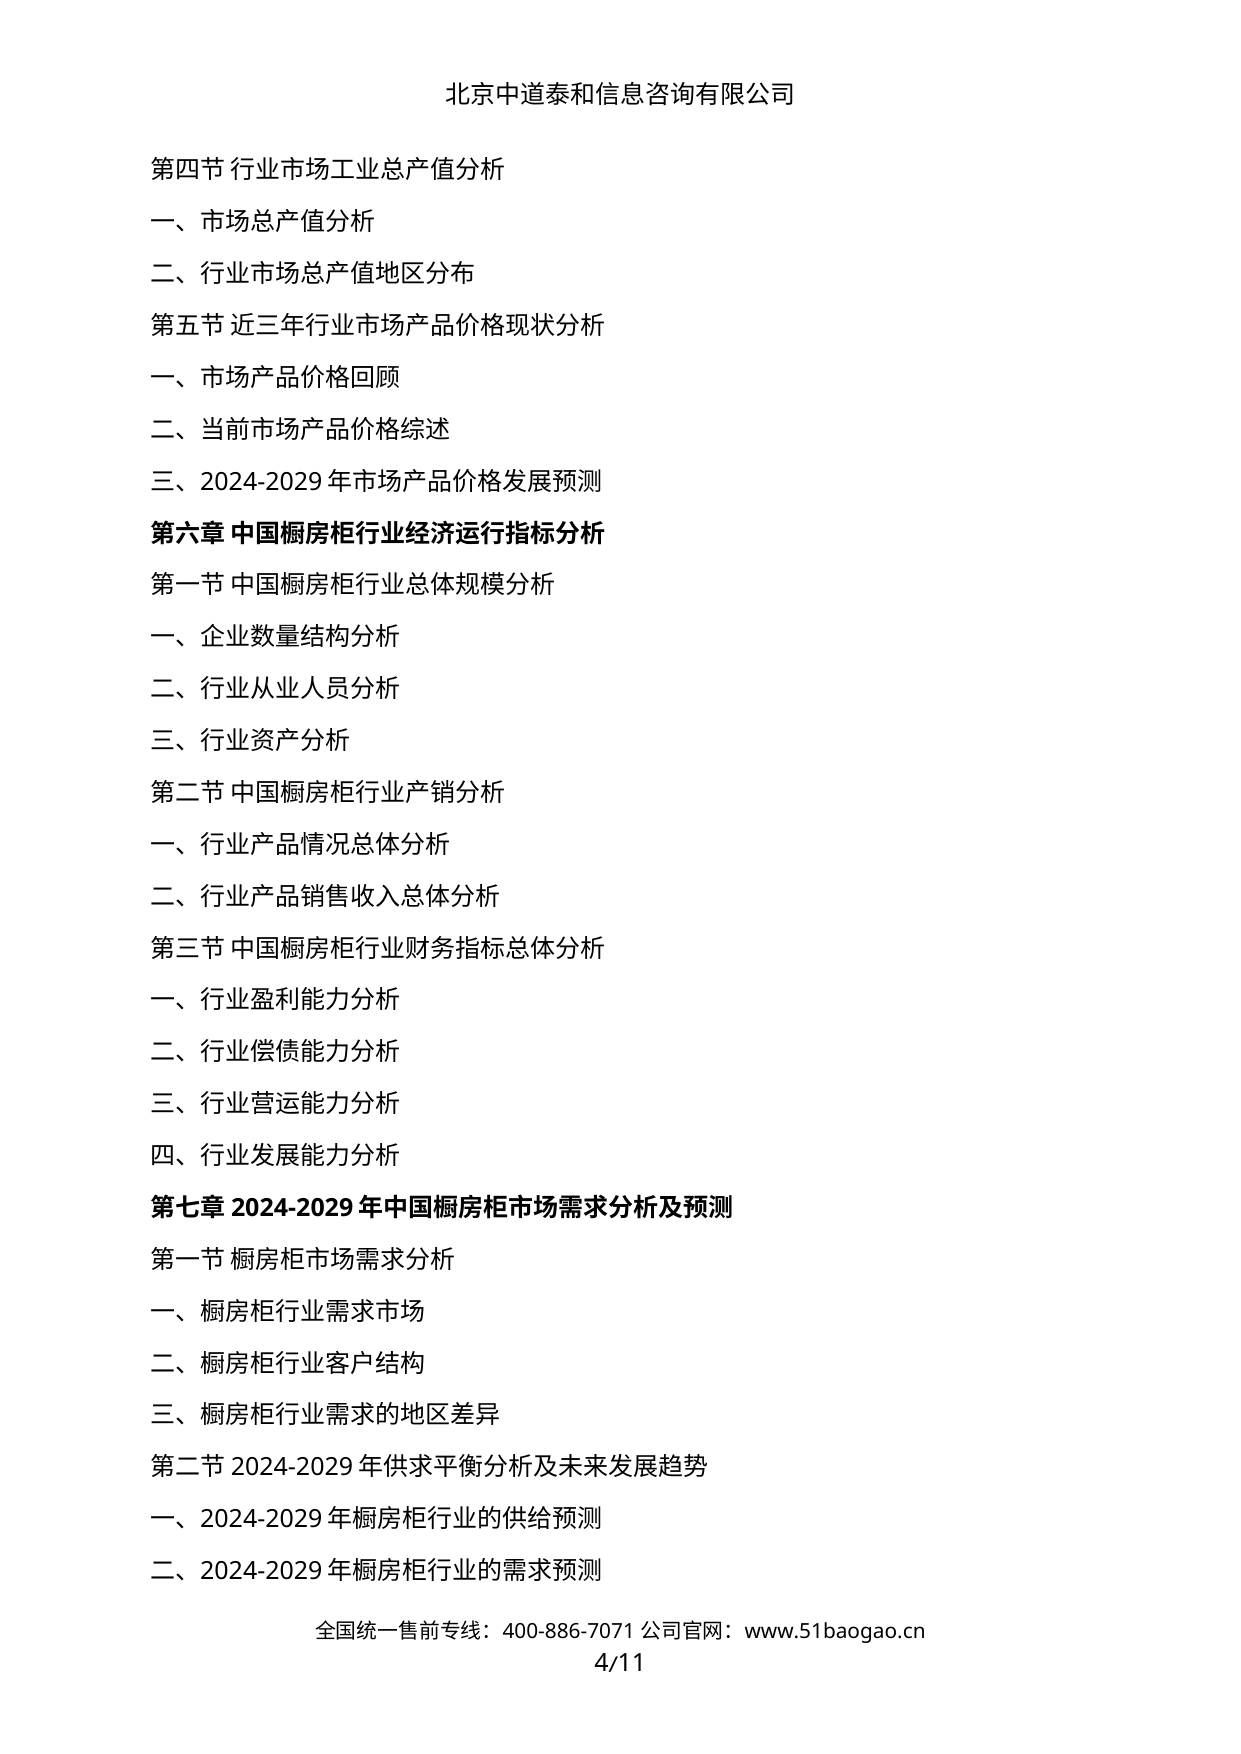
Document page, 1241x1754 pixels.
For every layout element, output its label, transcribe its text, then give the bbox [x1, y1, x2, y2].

text 三、行业资产分析 [150, 721, 1090, 757]
text 一、橱房柜行业需求市场 [150, 1291, 1090, 1327]
text 第三节 中国橱房柜行业财务指标总体分析 [150, 928, 1090, 964]
text 四、行业发展能力分析 [150, 1136, 1090, 1172]
text 一、2024-2029年橱房柜行业的供给预测 [150, 1499, 1090, 1535]
text 第五节 近三年行业市场产品价格现状分析 [150, 306, 1090, 342]
text 第一节 中国橱房柜行业总体规模分析 [150, 565, 1090, 601]
text 一、市场产品价格回顾 [150, 357, 1090, 394]
text 三、橱房柜行业需求的地区差异 [150, 1395, 1090, 1431]
text 二、行业偿债能力分析 [150, 1032, 1090, 1068]
text 一、行业盈利能力分析 [150, 980, 1090, 1016]
text 二、2024-2029年橱房柜行业的需求预测 [150, 1551, 1090, 1587]
text 第六章 中国橱房柜行业经济运行指标分析 [150, 513, 1090, 549]
text 二、行业市场总产值地区分布 [150, 254, 1090, 290]
text 二、行业从业人员分析 [150, 669, 1090, 705]
text 三、行业营运能力分析 [150, 1084, 1090, 1120]
text 第七章 2024-2029年中国橱房柜市场需求分析及预测 [150, 1187, 1090, 1224]
text 一、企业数量结构分析 [150, 617, 1090, 653]
text 第二节 中国橱房柜行业产销分析 [150, 772, 1090, 809]
text 一、行业产品情况总体分析 [150, 824, 1090, 861]
text 第四节 行业市场工业总产值分析 [150, 150, 1090, 186]
text 二、橱房柜行业客户结构 [150, 1343, 1090, 1379]
text 二、当前市场产品价格综述 [150, 409, 1090, 446]
text 一、市场总产值分析 [150, 202, 1090, 238]
text 二、行业产品销售收入总体分析 [150, 876, 1090, 912]
text 第一节 橱房柜市场需求分析 [150, 1239, 1090, 1276]
text 第二节 2024-2029年供求平衡分析及未来发展趋势 [150, 1447, 1090, 1483]
text 三、2024-2029年市场产品价格发展预测 [150, 461, 1090, 497]
